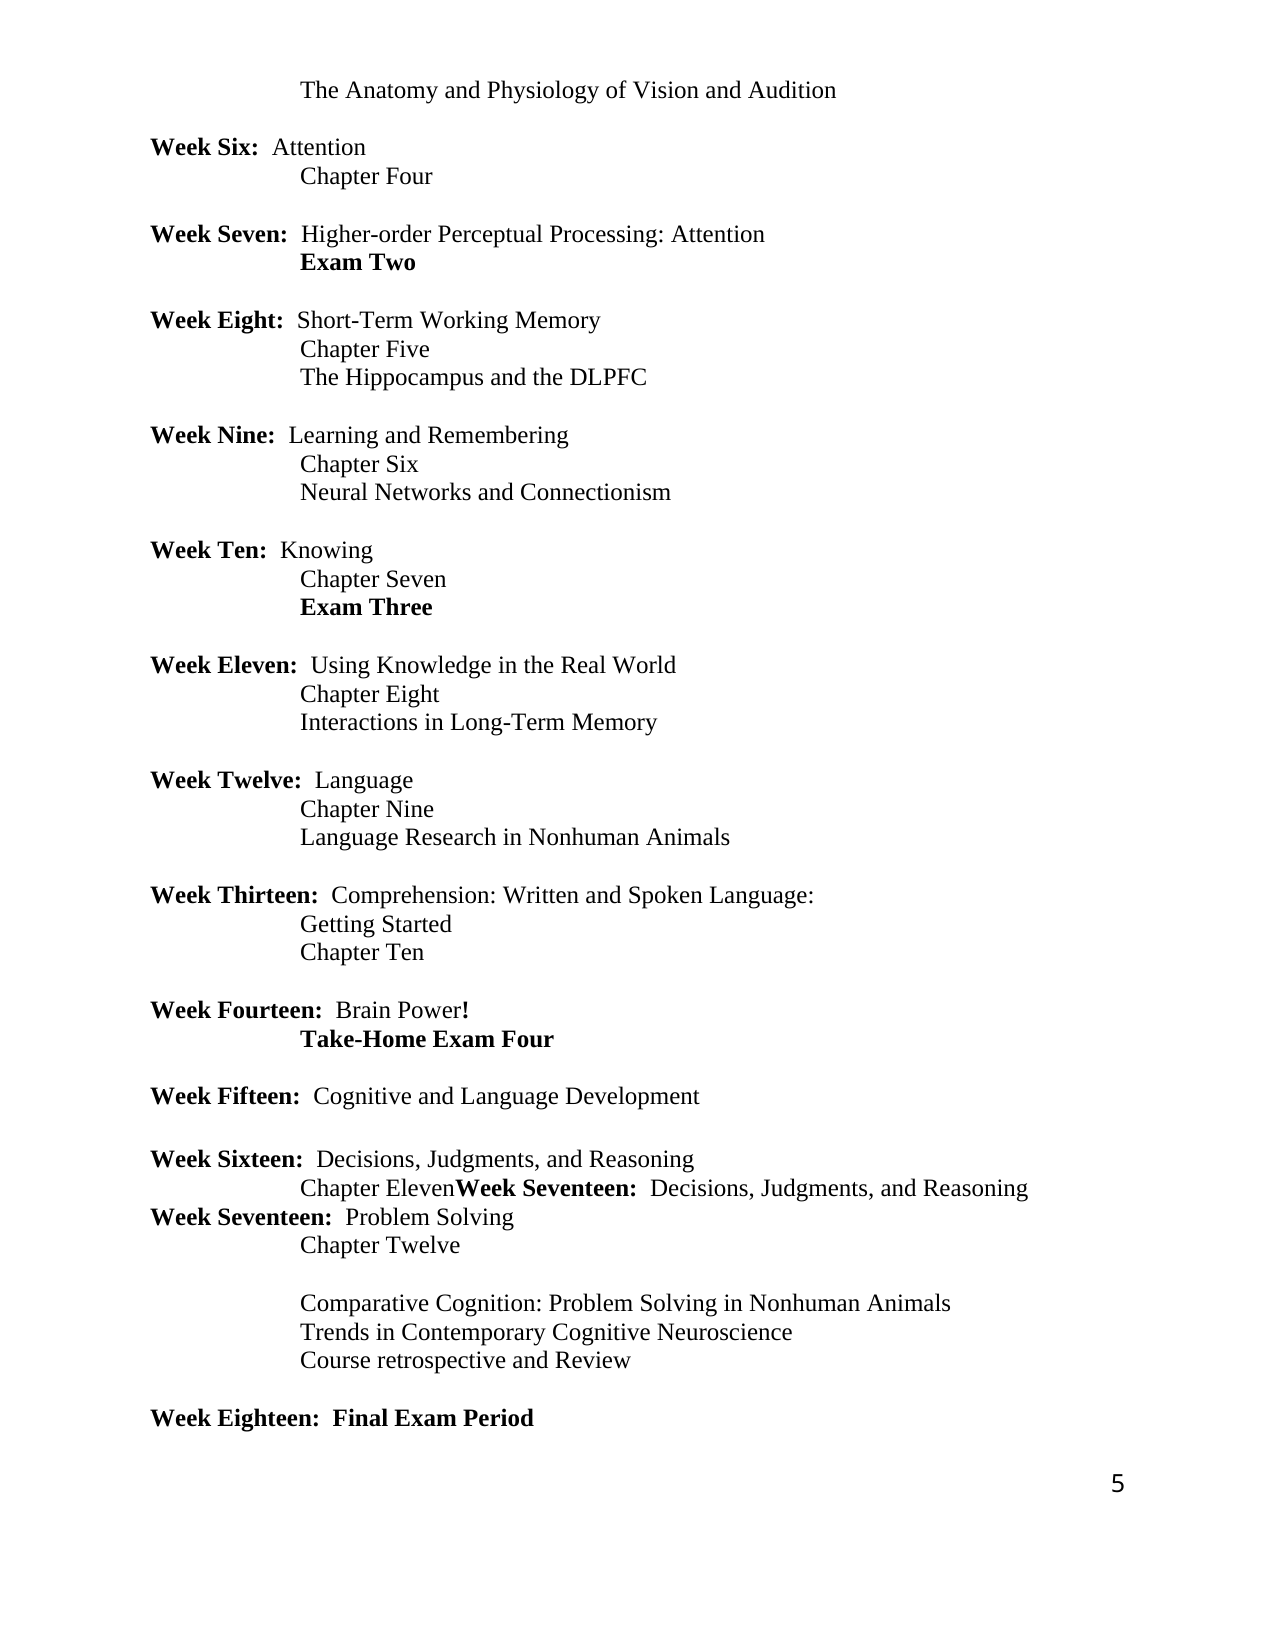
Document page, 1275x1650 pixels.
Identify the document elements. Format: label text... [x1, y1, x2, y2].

text Week Thirteen: Comprehension: Written and Spoken Language: [150, 880, 1125, 909]
text The Anatomy and Physiology of Vision and Audition [150, 75, 1125, 104]
text Week Seven: Higher-order Perceptual Processing: Attention [150, 219, 1125, 247]
text Chapter Twelve [150, 1230, 1125, 1259]
text Comparative Cognition: Problem Solving in Nonhuman Animals [150, 1288, 1125, 1317]
text Interactions in Long-Term Memory [150, 707, 1125, 736]
text Week Eight: Short-Term Working Memory [150, 305, 1125, 334]
text Week Ten: Knowing [150, 535, 1125, 564]
text Week Seventeen: Problem Solving [150, 1202, 1125, 1230]
text Week Nine: Learning and Remembering [150, 420, 1125, 449]
text Chapter Nine [150, 794, 1125, 822]
text Getting Started [150, 909, 1125, 937]
text Chapter Eight [150, 679, 1125, 707]
text Trends in Contemporary Cognitive Neuroscience [150, 1317, 1125, 1345]
text Week Eighteen: Final Exam Period [150, 1403, 1125, 1432]
text Course retrospective and Review [150, 1345, 1125, 1374]
text Week Fourteen: Brain Power! [150, 995, 1125, 1024]
text Chapter Ten [150, 937, 1125, 966]
text Chapter Six [150, 449, 1125, 477]
text Language Research in Nonhuman Animals [150, 822, 1125, 851]
text Take-Home Exam Four [150, 1024, 1125, 1052]
text Exam Three [150, 592, 1125, 621]
text Neural Networks and Connectionism [150, 477, 1125, 506]
text The Hippocampus and the DLPFC [150, 362, 1125, 391]
text Chapter Seven [150, 564, 1125, 592]
text Chapter Five [150, 334, 1125, 362]
text Week Eleven: Using Knowledge in the Real World [150, 650, 1125, 679]
text Week Twelve: Language [150, 765, 1125, 794]
text Chapter ElevenWeek Seventeen: Decisions, Judgments, and Reasoning [150, 1173, 1125, 1202]
text Week Fifteen: Cognitive and Language Development [150, 1081, 1125, 1110]
text Chapter Four [150, 161, 1125, 190]
text Week Sixteen: Decisions, Judgments, and Reasoning [150, 1144, 1125, 1173]
text Exam Two [150, 247, 1125, 276]
text Week Six: Attention [150, 132, 1125, 161]
